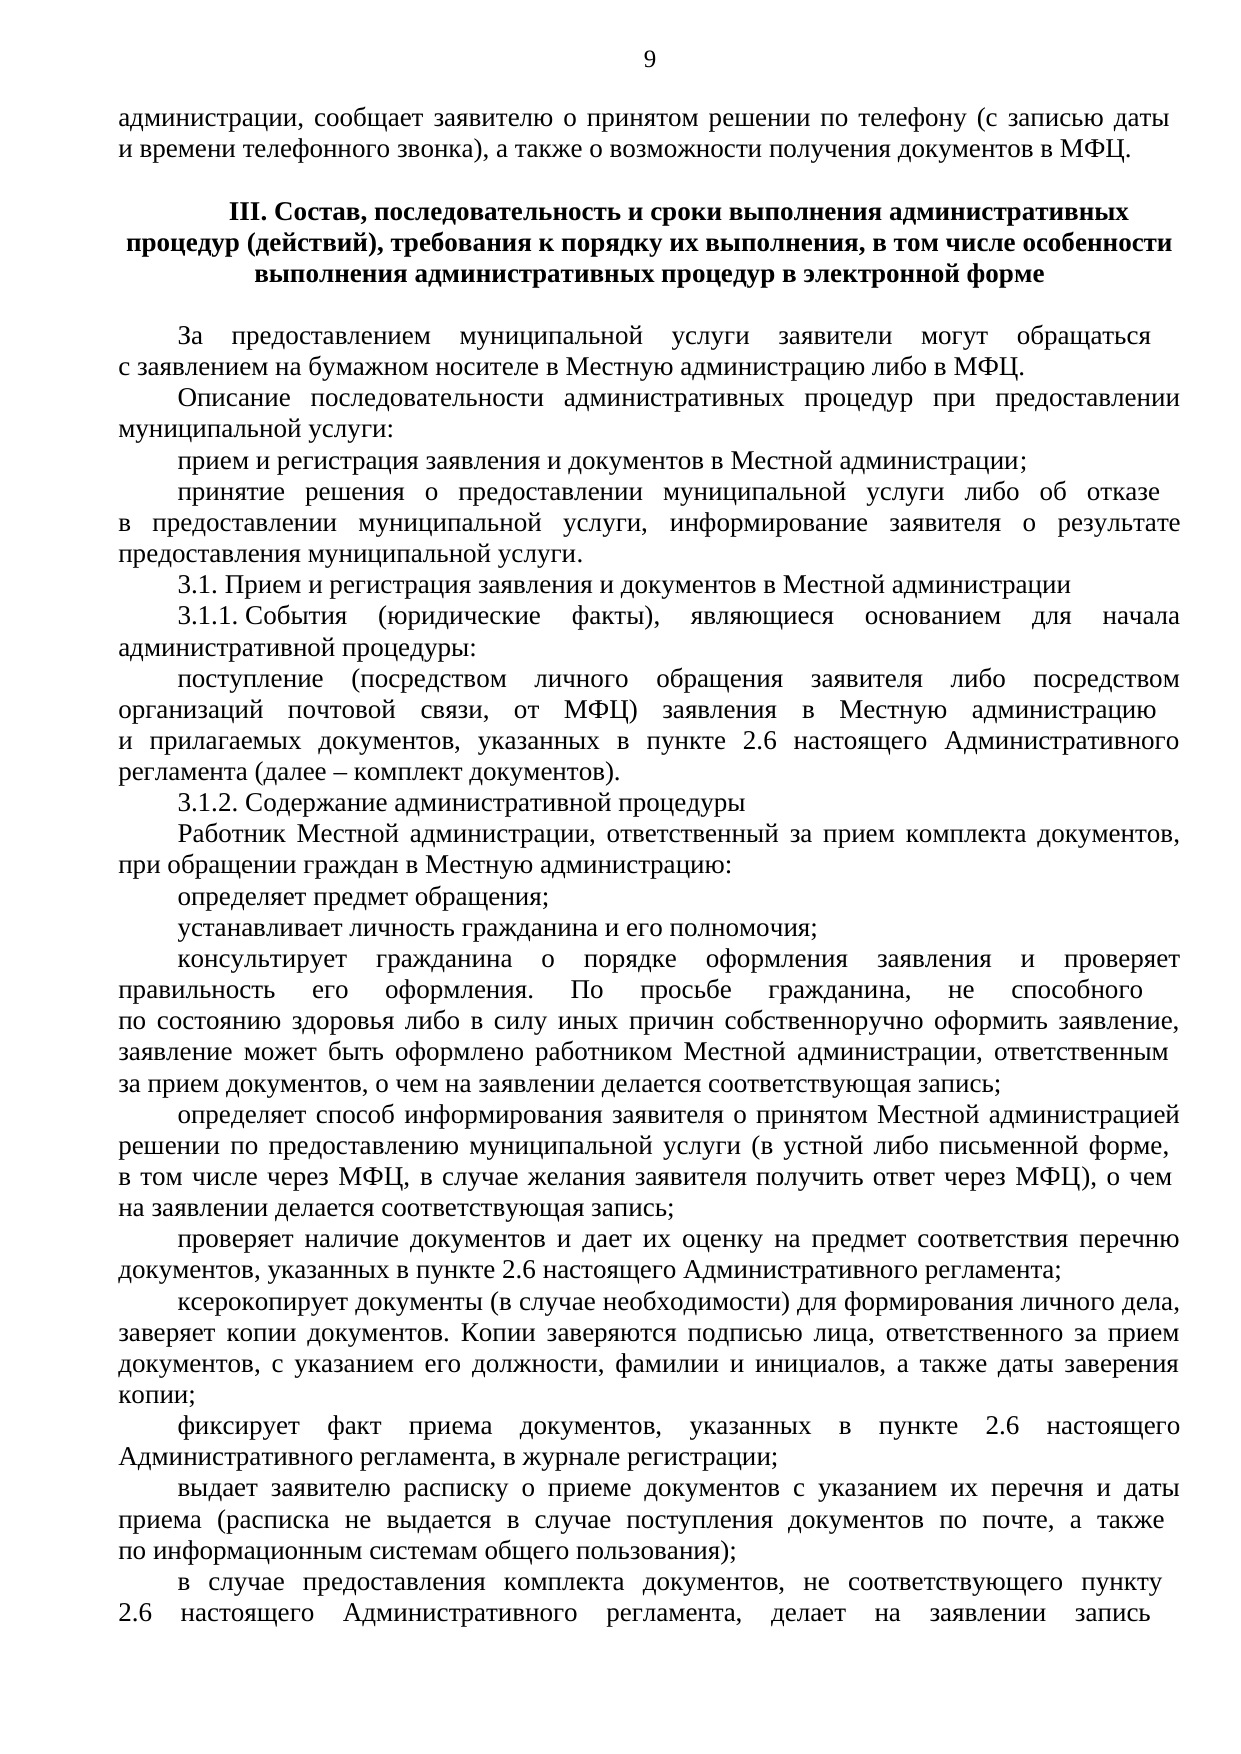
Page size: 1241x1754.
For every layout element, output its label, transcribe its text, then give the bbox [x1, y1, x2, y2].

text фиксирует факт приема документов, указанных в пункте 2.6 настоящего Административного регламента, в журнале регистрации; [118, 1409, 1181, 1472]
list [118, 101, 1181, 163]
text консультирует гражданина о порядке оформления заявления и проверяет правильность его оформления. По просьбе гражданина, не способного по состоянию здоровья либо в силу иных причин собственноручно оформить заявление, заявление может быть оформлено работником Местной администрации, ответственным за прием документов, о чем на заявлении делается соответствующая запись; [118, 942, 1181, 1098]
text определяет предмет обращения; [118, 880, 1181, 911]
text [118, 1565, 1181, 1627]
text 3.1.2. Содержание административной процедуры [118, 786, 1181, 817]
text За предоставлением муниципальной услуги заявители могут обращаться с заявлением на бумажном носителе в Местную администрацию либо в МФЦ. [118, 319, 1181, 381]
text ксерокопирует документы (в случае необходимости) для формирования личного дела, заверяет копии документов. Копии заверяются подписью лица, ответственного за прием документов, с указанием его должности, фамилии и инициалов, а также даты заверения копии; [118, 1285, 1181, 1409]
text прием и регистрация заявления и документов в Местной администрации; [118, 444, 1181, 475]
text выдает заявителю расписку о приеме документов с указанием их перечня и даты приема (расписка не выдается в случае поступления документов по почте, а также по информационным системам общего пользования); [118, 1472, 1181, 1565]
text принятие решения о предоставлении муниципальной услуги либо об отказе в предоставлении муниципальной услуги, информирование заявителя о результате предоставления муниципальной услуги. [118, 475, 1181, 568]
text III. Состав, последовательность и сроки выполнения административных процедур (действий), требования к порядку их выполнения, в том числе особенности выполнения административных процедур в электронной форме [118, 194, 1181, 288]
text 3.1. Прием и регистрация заявления и документов в Местной администрации [118, 568, 1181, 599]
text 3.1.1. События (юридические факты), являющиеся основанием для начала административной процедуры: [118, 599, 1181, 662]
text проверяет наличие документов и дает их оценку на предмет соответствия перечню документов, указанных в пункте 2.6 настоящего Административного регламента; [118, 1222, 1181, 1285]
text Работник Местной администрации, ответственный за прием комплекта документов, при обращении граждан в Местную администрацию: [118, 817, 1181, 880]
text устанавливает личность гражданина и его полномочия; [118, 911, 1181, 942]
text определяет способ информирования заявителя о принятом Местной администрацией решении по предоставлению муниципальной услуги (в устной либо письменной форме, в том числе через МФЦ, в случае желания заявителя получить ответ через МФЦ), о чем на заявлении делается соответствующая запись; [118, 1098, 1181, 1222]
list Описание последовательности административных процедур при предоставлении муниципальной услуги: [118, 381, 1181, 444]
text поступление (посредством личного обращения заявителя либо посредством организаций почтовой связи, от МФЦ) заявления в Местную администрацию и прилагаемых документов, указанных в пункте 2.6 настоящего Административного регламента (далее – комплект документов). [118, 662, 1181, 786]
